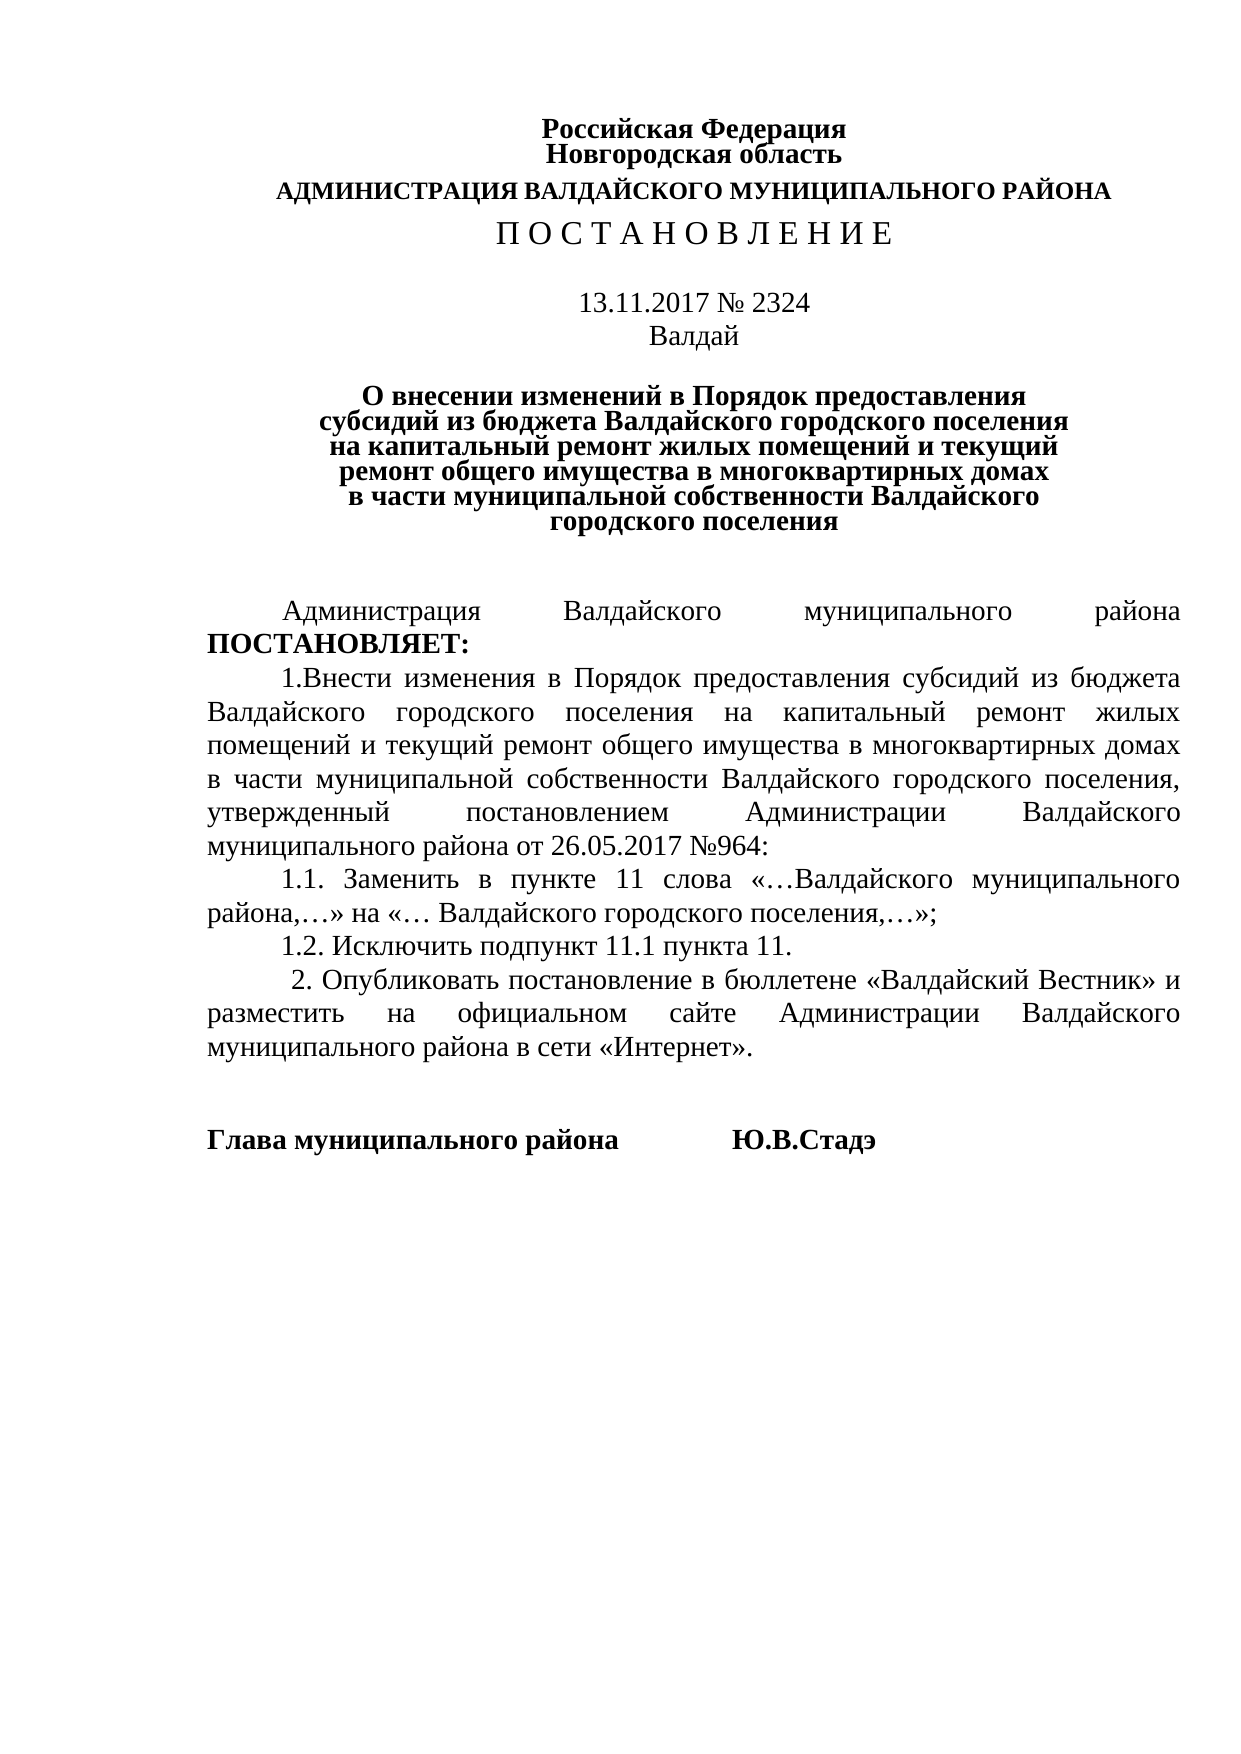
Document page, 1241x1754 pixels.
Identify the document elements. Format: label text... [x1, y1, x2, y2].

text Глава муниципального района Ю.В.Стадэ [207, 1130, 1181, 1155]
text субсидий из бюджета Валдайского городского поселения [207, 411, 1181, 436]
text 1.1. Заменить в пункте 11 слова «…Валдайского муниципального района,…» на «… Валдайского городского поселения,…»; [207, 861, 1181, 928]
subtitle Новгородская область [207, 143, 1181, 168]
text ремонт общего имущества в многоквартирных домах [207, 461, 1181, 486]
subtitle АДМИНИСТРАЦИЯ ВАЛДАЙСКОГО МУНИЦИПАЛЬНОГО РАЙОНА [207, 176, 1181, 205]
text Администрация Валдайского муниципального района ПОСТАНОВЛЯЕТ: [207, 593, 1181, 660]
text на капитальный ремонт жилых помещений и текущий [207, 436, 1181, 461]
text 1.Внести изменения в Порядок предоставления субсидий из бюджета Валдайского городского поселения на капитальный ремонт жилых помещений и текущий ремонт общего имущества в многоквартирных домах в части муниципальной собственности Валдайского городского поселения, утвержденный постановлением Администрации Валдайского муниципального района от 26.05.2017 №964: [207, 660, 1181, 861]
text в части муниципальной собственности Валдайского [207, 486, 1181, 511]
text 13.11.2017 № 2324 [207, 285, 1181, 318]
text Валдай [207, 318, 1181, 352]
subtitle П О С Т А Н О В Л Е Н И Е [207, 213, 1181, 252]
text О внесении изменений в Порядок предоставления [207, 386, 1181, 411]
text 2. Опубликовать постановление в бюллетене «Валдайский Вестник» и разместить на официальном сайте Администрации Валдайского муниципального района в сети «Интернет». [207, 962, 1181, 1063]
text 1.2. Исключить подпункт 11.1 пункта 11. [207, 928, 1181, 962]
text Российская Федерация [207, 118, 1181, 143]
text городского поселения [207, 511, 1181, 536]
